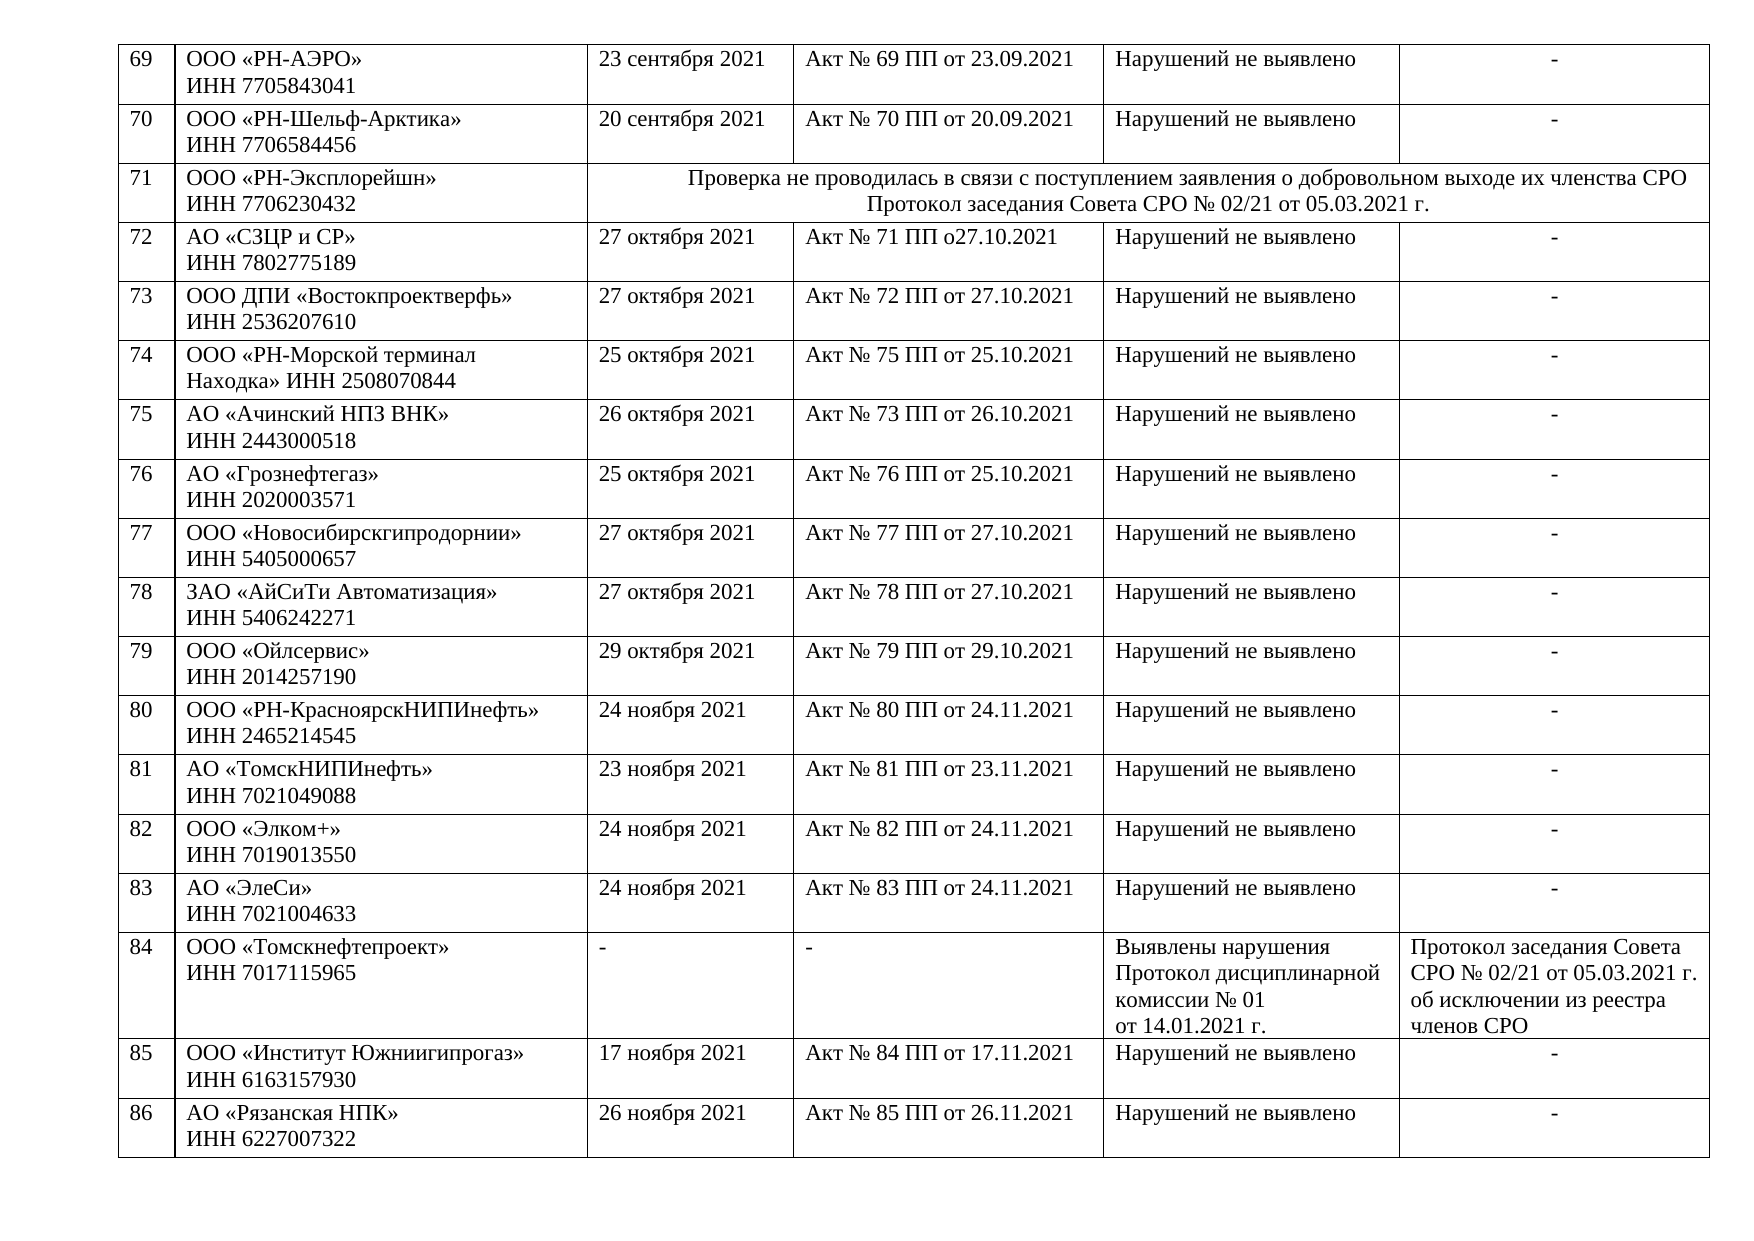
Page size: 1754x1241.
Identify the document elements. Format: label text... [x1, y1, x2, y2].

table_cell 23 сентября 2021 [588, 45, 793, 103]
table_cell Нарушений не выявлено [1104, 755, 1399, 813]
table_cell Нарушений не выявлено [1104, 815, 1399, 873]
table_cell - [588, 933, 793, 1038]
table_cell Акт № 77 ПП от 27.10.2021 [794, 519, 1103, 577]
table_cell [1104, 45, 1399, 103]
table_cell Акт № 73 ПП от 26.10.2021 [794, 400, 1103, 458]
table_cell 17 ноября 2021 [588, 1039, 793, 1097]
table_cell 23 ноября 2021 [588, 755, 793, 813]
table_cell ООО «Новосибирскгипродорнии» ИНН 5405000657 [176, 519, 587, 577]
table_cell Акт № 85 ПП от 26.11.2021 [794, 1099, 1103, 1157]
table_cell Нарушений не выявлено [1104, 400, 1399, 458]
table_cell - [1400, 223, 1709, 281]
table_cell Акт № 75 ПП от 25.10.2021 [794, 341, 1103, 399]
table_cell 27 октября 2021 [588, 223, 793, 281]
table_cell Акт № 76 ПП от 25.10.2021 [794, 460, 1103, 518]
table_cell ООО «РН-Эксплорейшн» ИНН 7706230432 [176, 164, 587, 222]
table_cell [1104, 1099, 1399, 1157]
table_cell Акт № 70 ПП от 20.09.2021 [794, 105, 1103, 163]
table_cell 26 ноября 2021 [588, 1099, 793, 1157]
table_cell - [1400, 755, 1709, 813]
table_cell - [1400, 637, 1709, 695]
table_cell 77 [119, 519, 174, 577]
table_cell - [1400, 1099, 1709, 1157]
table_cell ООО «Институт Южниигипрогаз» ИНН 6163157930 [176, 1039, 587, 1097]
table_cell - [1400, 341, 1709, 399]
table_cell Акт № 79 ПП от 29.10.2021 [794, 637, 1103, 695]
table_cell Акт № 81 ПП от 23.11.2021 [794, 755, 1103, 813]
table_cell Акт № 84 ПП от 17.11.2021 [794, 1039, 1103, 1097]
table_cell - [1400, 460, 1709, 518]
table_cell АО «ТомскНИПИнефть» ИНН 7021049088 [176, 755, 587, 813]
table_cell ООО «РН-КрасноярскНИПИнефть» ИНН 2465214545 [176, 696, 587, 754]
table_cell Нарушений не выявлено [1104, 460, 1399, 518]
table_cell Нарушений не выявлено [1104, 223, 1399, 281]
table_cell ООО ДПИ «Востокпроектверфь» ИНН 2536207610 [176, 282, 587, 340]
table_cell 79 [119, 637, 174, 695]
table_cell Нарушений не выявлено [1104, 105, 1399, 163]
table_cell 75 [119, 400, 174, 458]
table_cell Нарушений не выявлено [1104, 578, 1399, 636]
table_cell - [1400, 874, 1709, 932]
table_cell - [1400, 1039, 1709, 1097]
table_cell 76 [119, 460, 174, 518]
table_cell 27 октября 2021 [588, 519, 793, 577]
table_cell - [1400, 45, 1709, 103]
table_cell 72 [119, 223, 174, 281]
table_cell 24 ноября 2021 [588, 874, 793, 932]
table_cell 20 сентября 2021 [588, 105, 793, 163]
table_cell 27 октября 2021 [588, 578, 793, 636]
table_cell Акт № 71 ПП о27.10.2021 [794, 223, 1103, 281]
table_cell Нарушений не выявлено [1104, 874, 1399, 932]
table_cell - [1400, 519, 1709, 577]
table_cell ООО «Томскнефтепроект» ИНН 7017115965 [176, 933, 587, 1038]
table_cell 80 [119, 696, 174, 754]
table_cell Нарушений не выявлено [1104, 637, 1399, 695]
table_cell 86 [119, 1099, 174, 1157]
table_cell 82 [119, 815, 174, 873]
table_cell АО «Грознефтегаз» ИНН 2020003571 [176, 460, 587, 518]
table_cell Акт № 80 ПП от 24.11.2021 [794, 696, 1103, 754]
table_cell 71 [119, 164, 174, 222]
table_cell 29 октября 2021 [588, 637, 793, 695]
table_cell Выявлены нарушения Протокол дисциплинарной комиссии № 01 от 14.01.2021 г. [1104, 933, 1399, 1038]
table_cell - [1400, 400, 1709, 458]
table_cell Нарушений не выявлено [1104, 1039, 1399, 1097]
table_cell Нарушений не выявлено [1104, 341, 1399, 399]
table_cell 81 [119, 755, 174, 813]
table_cell ООО «Ойлсервис» ИНН 2014257190 [176, 637, 587, 695]
table_cell - [1400, 282, 1709, 340]
table_cell Проверка не проводилась в связи с поступлением заявления о добровольном выходе их членства СРО Протокол заседания Совета СРО № 02/21 от 05.03.2021 г. [588, 164, 1709, 222]
table_cell 78 [119, 578, 174, 636]
table_cell 69 [119, 45, 174, 103]
table_cell Акт № 69 ПП от 23.09.2021 [794, 45, 1103, 103]
table_cell АО «ЭлеСи» ИНН 7021004633 [176, 874, 587, 932]
table_cell 25 октября 2021 [588, 460, 793, 518]
table_cell 27 октября 2021 [588, 282, 793, 340]
table_cell Протокол заседания Совета СРО № 02/21 от 05.03.2021 г. об исключении из реестра членов СРО [1400, 933, 1709, 1038]
table_cell 70 [119, 105, 174, 163]
table_cell Акт № 78 ПП от 27.10.2021 [794, 578, 1103, 636]
table_cell ООО «РН-Шельф-Арктика» ИНН 7706584456 [176, 105, 587, 163]
table_cell 73 [119, 282, 174, 340]
table_cell - [1400, 696, 1709, 754]
table_cell Акт № 72 ПП от 27.10.2021 [794, 282, 1103, 340]
table_cell Нарушений не выявлено [1104, 282, 1399, 340]
table_cell ООО «РН-Морской терминал Находка» ИНН 2508070844 [176, 341, 587, 399]
table_cell ООО «РН-АЭРО» ИНН 7705843041 [176, 45, 587, 103]
table_cell Нарушений не выявлено [1104, 696, 1399, 754]
table_cell 26 октября 2021 [588, 400, 793, 458]
table_cell ЗАО «АйСиТи Автоматизация» ИНН 5406242271 [176, 578, 587, 636]
table_cell 24 ноября 2021 [588, 815, 793, 873]
table_cell Акт № 82 ПП от 24.11.2021 [794, 815, 1103, 873]
table_cell АО «СЗЦР и СР» ИНН 7802775189 [176, 223, 587, 281]
table_cell ООО «Элком+» ИНН 7019013550 [176, 815, 587, 873]
table_cell - [1400, 105, 1709, 163]
table_cell Нарушений не выявлено [1104, 519, 1399, 577]
table_cell Акт № 83 ПП от 24.11.2021 [794, 874, 1103, 932]
table_cell 83 [119, 874, 174, 932]
table_cell 85 [119, 1039, 174, 1097]
table_cell 84 [119, 933, 174, 1038]
table_cell АО «Ачинский НПЗ ВНК» ИНН 2443000518 [176, 400, 587, 458]
table_cell - [1400, 578, 1709, 636]
table_cell 25 октября 2021 [588, 341, 793, 399]
table_cell - [1400, 815, 1709, 873]
table_cell 24 ноября 2021 [588, 696, 793, 754]
table_cell АО «Рязанская НПК» ИНН 6227007322 [176, 1099, 587, 1157]
table_cell 74 [119, 341, 174, 399]
table_cell - [794, 933, 1103, 1038]
